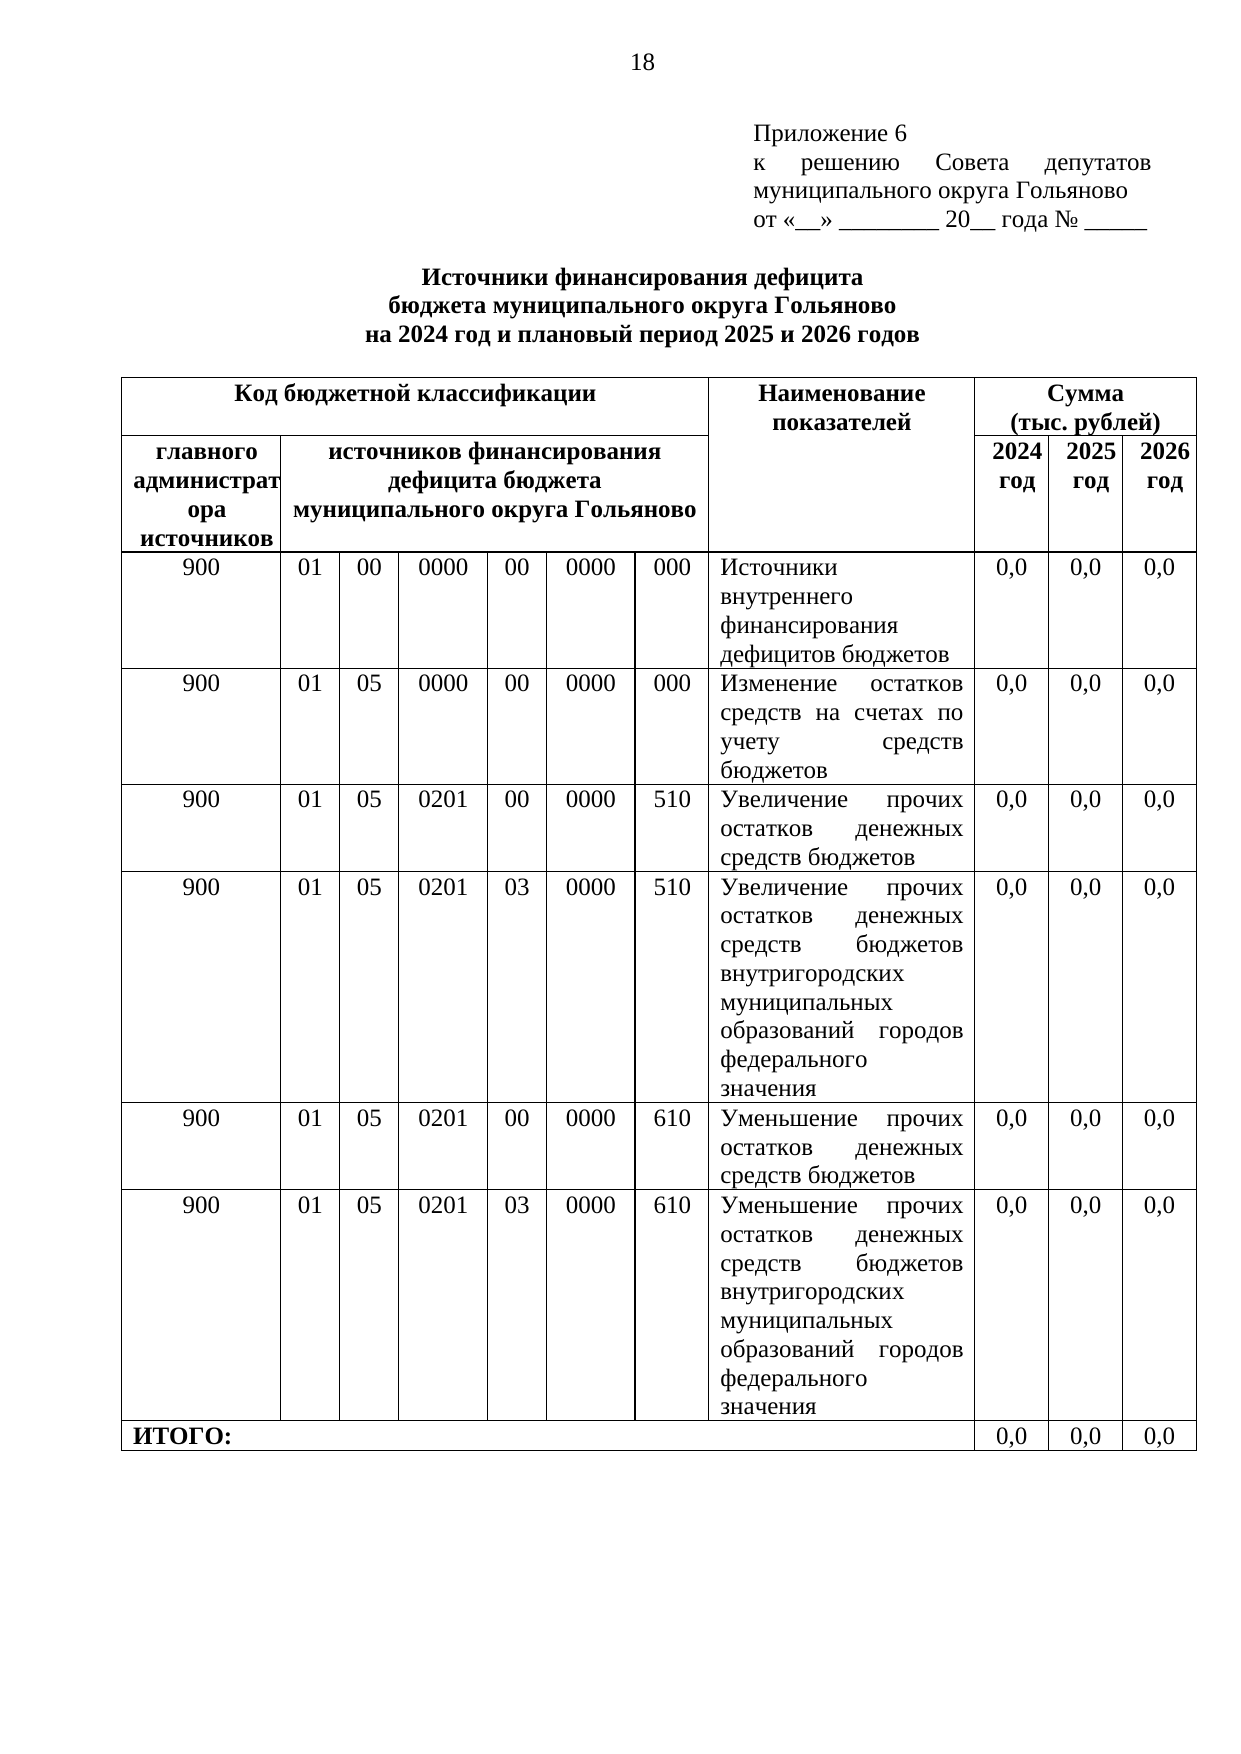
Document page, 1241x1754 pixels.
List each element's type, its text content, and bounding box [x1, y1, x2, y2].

table_cell 0201 [399, 1103, 487, 1189]
table_cell 0,0 [1049, 553, 1122, 667]
table_cell 0000 [399, 669, 487, 783]
table_cell 0201 [399, 785, 487, 871]
table_cell 05 [340, 785, 398, 871]
table_cell 0,0 [1123, 1421, 1196, 1450]
table_cell 2026 год [1123, 436, 1196, 551]
table_cell 000 [636, 553, 708, 667]
table_cell 0,0 [975, 872, 1048, 1102]
table_cell 0000 [399, 553, 487, 667]
table_cell 0000 [547, 553, 634, 667]
table_cell 0,0 [1049, 1103, 1122, 1189]
table_cell 0000 [547, 1103, 634, 1189]
table_header Сумма (тыс. рублей) [975, 378, 1196, 435]
table_cell 01 [281, 553, 339, 667]
table_cell 610 [636, 1190, 708, 1420]
text к решению Совета депутатов муниципального округа Гольяново [753, 147, 1152, 204]
table_cell 0,0 [1123, 872, 1196, 1102]
table_cell 0,0 [975, 669, 1048, 783]
table_cell 03 [488, 1190, 546, 1420]
table_cell 900 [122, 669, 280, 783]
table_cell 2025 год [1049, 436, 1122, 551]
table_cell 05 [340, 669, 398, 783]
table_cell 900 [122, 872, 280, 1102]
table_cell 0201 [399, 1190, 487, 1420]
table_cell 900 [122, 1103, 280, 1189]
table_cell ИТОГО: [122, 1421, 974, 1450]
table_cell главного администратора источников [122, 436, 280, 551]
table_cell 0000 [547, 669, 634, 783]
table_cell 610 [636, 1103, 708, 1189]
table_cell 0,0 [1123, 553, 1196, 667]
table_cell 000 [636, 669, 708, 783]
table_cell Увеличение прочих остатков денежных средств бюджетов [709, 785, 974, 871]
table_cell 0,0 [1049, 669, 1122, 783]
table_cell 01 [281, 785, 339, 871]
table_cell 0,0 [1123, 785, 1196, 871]
table_cell Источники внутреннего финансирования дефицитов бюджетов [709, 553, 974, 667]
table_cell 510 [636, 872, 708, 1102]
table_cell Изменение остатков средств на счетах по учету средств бюджетов [709, 669, 974, 783]
table_cell 03 [488, 872, 546, 1102]
text Приложение 6 [753, 118, 1152, 147]
table_cell 0000 [547, 1190, 634, 1420]
table_cell 05 [340, 872, 398, 1102]
table_cell 0,0 [1123, 1190, 1196, 1420]
table_cell 0,0 [1049, 785, 1122, 871]
table_cell 05 [340, 1103, 398, 1189]
table_cell 05 [340, 1190, 398, 1420]
table_cell 00 [488, 785, 546, 871]
table_cell 01 [281, 1190, 339, 1420]
table_cell 00 [340, 553, 398, 667]
table_cell Уменьшение прочих остатков денежных средств бюджетов внутригородских муниципальных образований городов федерального значения [709, 1190, 974, 1420]
table_cell 0,0 [975, 1190, 1048, 1420]
table_header Наименование показателей [709, 378, 974, 551]
table_cell 0,0 [1049, 1421, 1122, 1450]
table_cell 00 [488, 1103, 546, 1189]
table_cell Уменьшение прочих остатков денежных средств бюджетов [709, 1103, 974, 1189]
table_cell 900 [122, 1190, 280, 1420]
table_cell 0,0 [1123, 1103, 1196, 1189]
table_cell 0,0 [1049, 872, 1122, 1102]
table_cell 900 [122, 785, 280, 871]
table_cell Увеличение прочих остатков денежных средств бюджетов внутригородских муниципальных образований городов федерального значения [709, 872, 974, 1102]
table_cell 0,0 [975, 1103, 1048, 1189]
table_cell источников финансирования дефицита бюджета муниципального округа Гольяново [281, 436, 708, 551]
table_cell 0000 [547, 872, 634, 1102]
table_cell 00 [488, 553, 546, 667]
table_cell 510 [636, 785, 708, 871]
table_cell 01 [281, 872, 339, 1102]
table_cell 0,0 [1049, 1190, 1122, 1420]
table_cell 900 [122, 553, 280, 667]
text на 2024 год и плановый период 2025 и 2026 годов [133, 319, 1152, 348]
table_cell 0201 [399, 872, 487, 1102]
text Источники финансирования дефицита [133, 262, 1152, 291]
text от «__» ________ 20__ года № _____ [753, 204, 1152, 233]
table_cell 0,0 [975, 553, 1048, 667]
table_cell 0,0 [1123, 669, 1196, 783]
table_cell 2024 год [975, 436, 1048, 551]
table_cell 01 [281, 669, 339, 783]
table_cell 00 [488, 669, 546, 783]
table_header Код бюджетной классификации [122, 378, 708, 435]
table_cell 0,0 [975, 785, 1048, 871]
text бюджета муниципального округа Гольяново [133, 291, 1152, 319]
table_cell 0,0 [975, 1421, 1048, 1450]
table_cell 0000 [547, 785, 634, 871]
table_cell 01 [281, 1103, 339, 1189]
